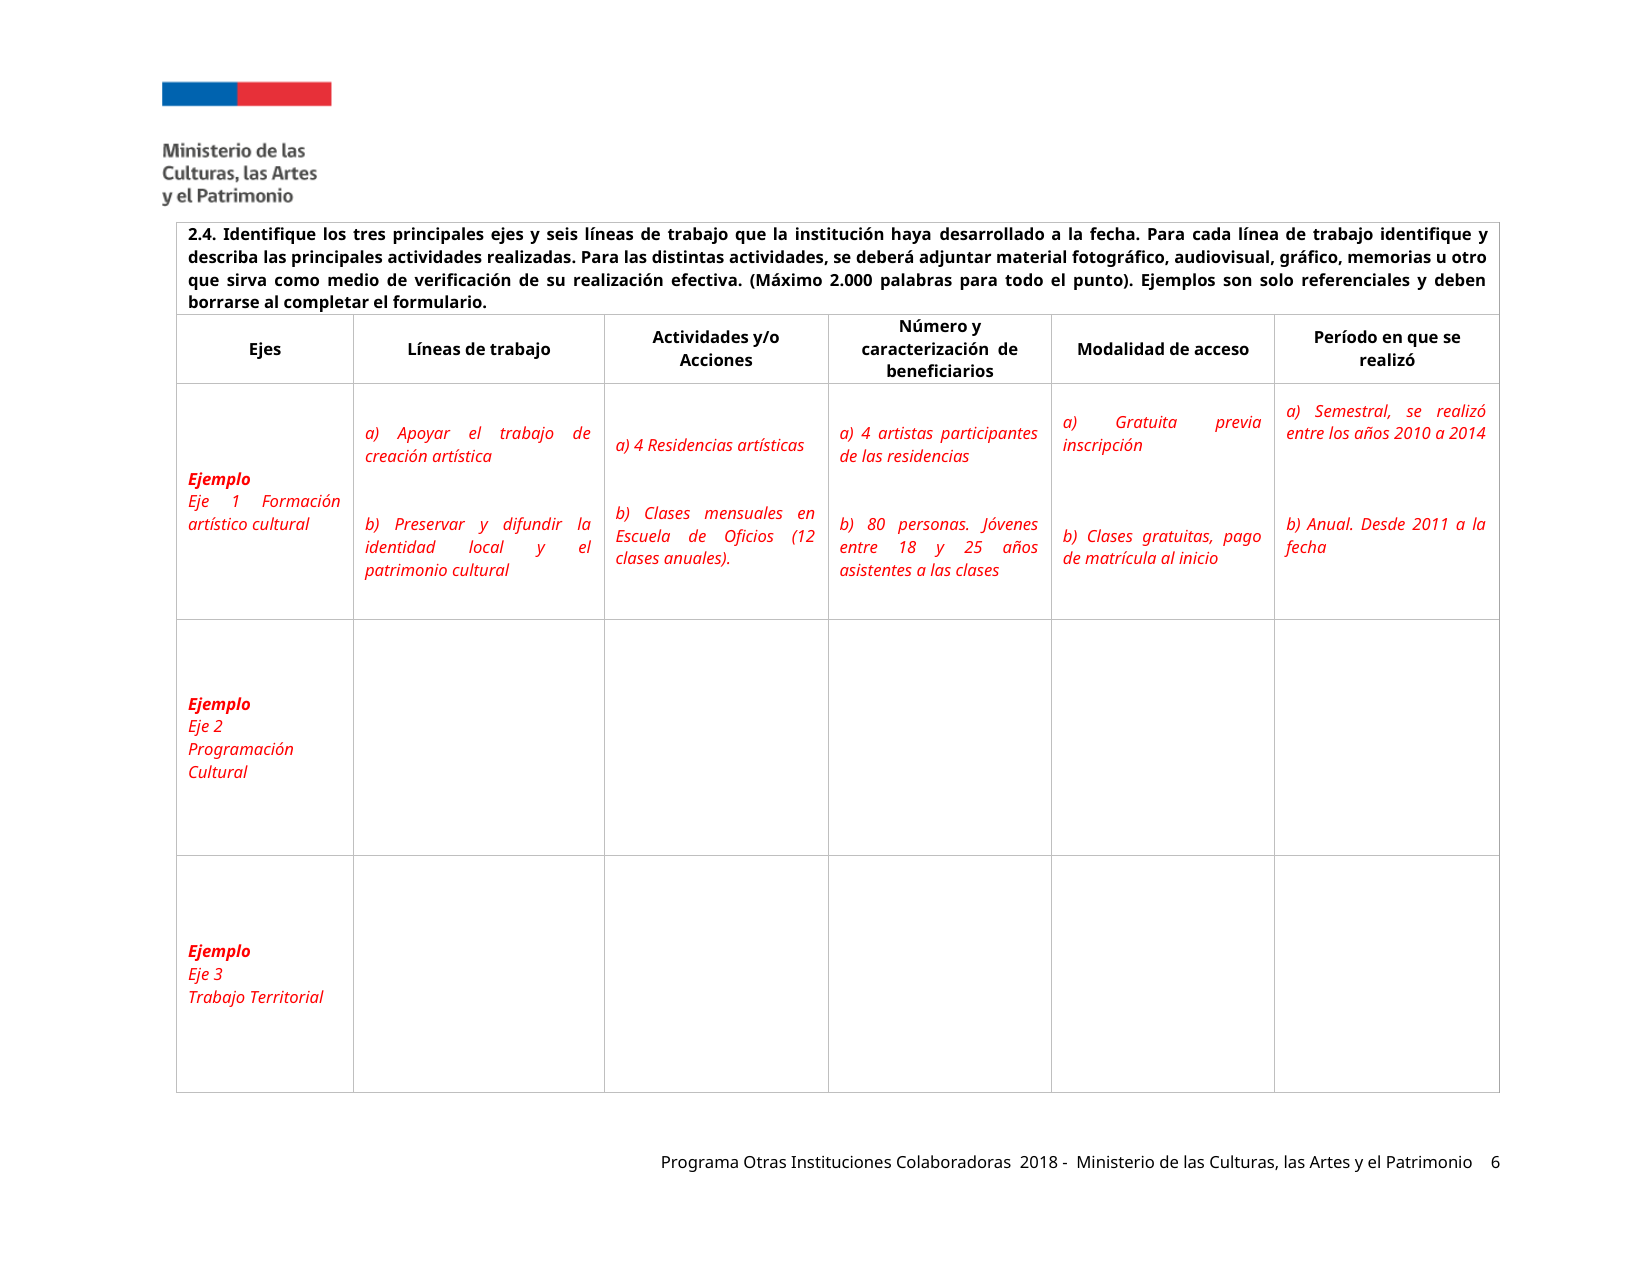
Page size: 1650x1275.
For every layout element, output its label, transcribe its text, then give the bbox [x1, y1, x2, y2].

table_cell [354, 620, 604, 855]
table_cell Ejemplo Eje 2 Programación Cultural [177, 620, 353, 855]
table_cell [605, 856, 828, 1092]
table_cell Período en que se realizó [1275, 315, 1499, 383]
table_cell Número y caracterización de beneficiarios [829, 315, 1051, 383]
table_cell [354, 856, 604, 1092]
table_cell Ejemplo Eje 3 Trabajo Territorial [177, 856, 353, 1092]
table_cell Ejes [177, 315, 353, 383]
table_cell [605, 620, 828, 855]
table_cell [829, 620, 1051, 855]
table_header 2.4. Identifique los tres principales ejes y seis líneas de trabajo que la institución haya desarrollado a la fecha. Para cada línea de trabajo identifique y describa las principales actividades realizadas. Para las distintas actividades, se deberá adjuntar material fotográfico, audiovisual, gráfico, memorias u otro que sirva como medio de verificación de su realización efectiva. (Máximo 2.000 palabras para todo el punto). Ejemplos son solo referenciales y deben borrarse al completar el formulario. [177, 223, 1499, 314]
table_cell Actividades y/o Acciones [605, 315, 828, 383]
picture [150, 73, 346, 222]
table_cell [1275, 620, 1499, 855]
table_cell a) Gratuita previa inscripción b) Clases gratuitas, pago de matrícula al inicio [1052, 384, 1274, 619]
table_cell a) 4 artistas participantes de las residencias b) 80 personas. Jóvenes entre 18 y 25 años asistentes a las clases [829, 384, 1051, 619]
table_cell [1275, 856, 1499, 1092]
table_cell a) 4 Residencias artísticas b) Clases mensuales en Escuela de Oficios (12 clases anuales). [605, 384, 828, 619]
table_cell Ejemplo Eje 1 Formación artístico cultural [177, 384, 353, 619]
table_cell Líneas de trabajo [354, 315, 604, 383]
table_cell [829, 856, 1051, 1092]
table_cell Modalidad de acceso [1052, 315, 1274, 383]
table_cell a) Semestral, se realizó entre los años 2010 a 2014 b) Anual. Desde 2011 a la fecha [1275, 384, 1499, 619]
table_cell a) Apoyar el trabajo de creación artística b) Preservar y difundir la identidad local y el patrimonio cultural [354, 384, 604, 619]
table_cell [1052, 856, 1274, 1092]
table_cell [1052, 620, 1274, 855]
